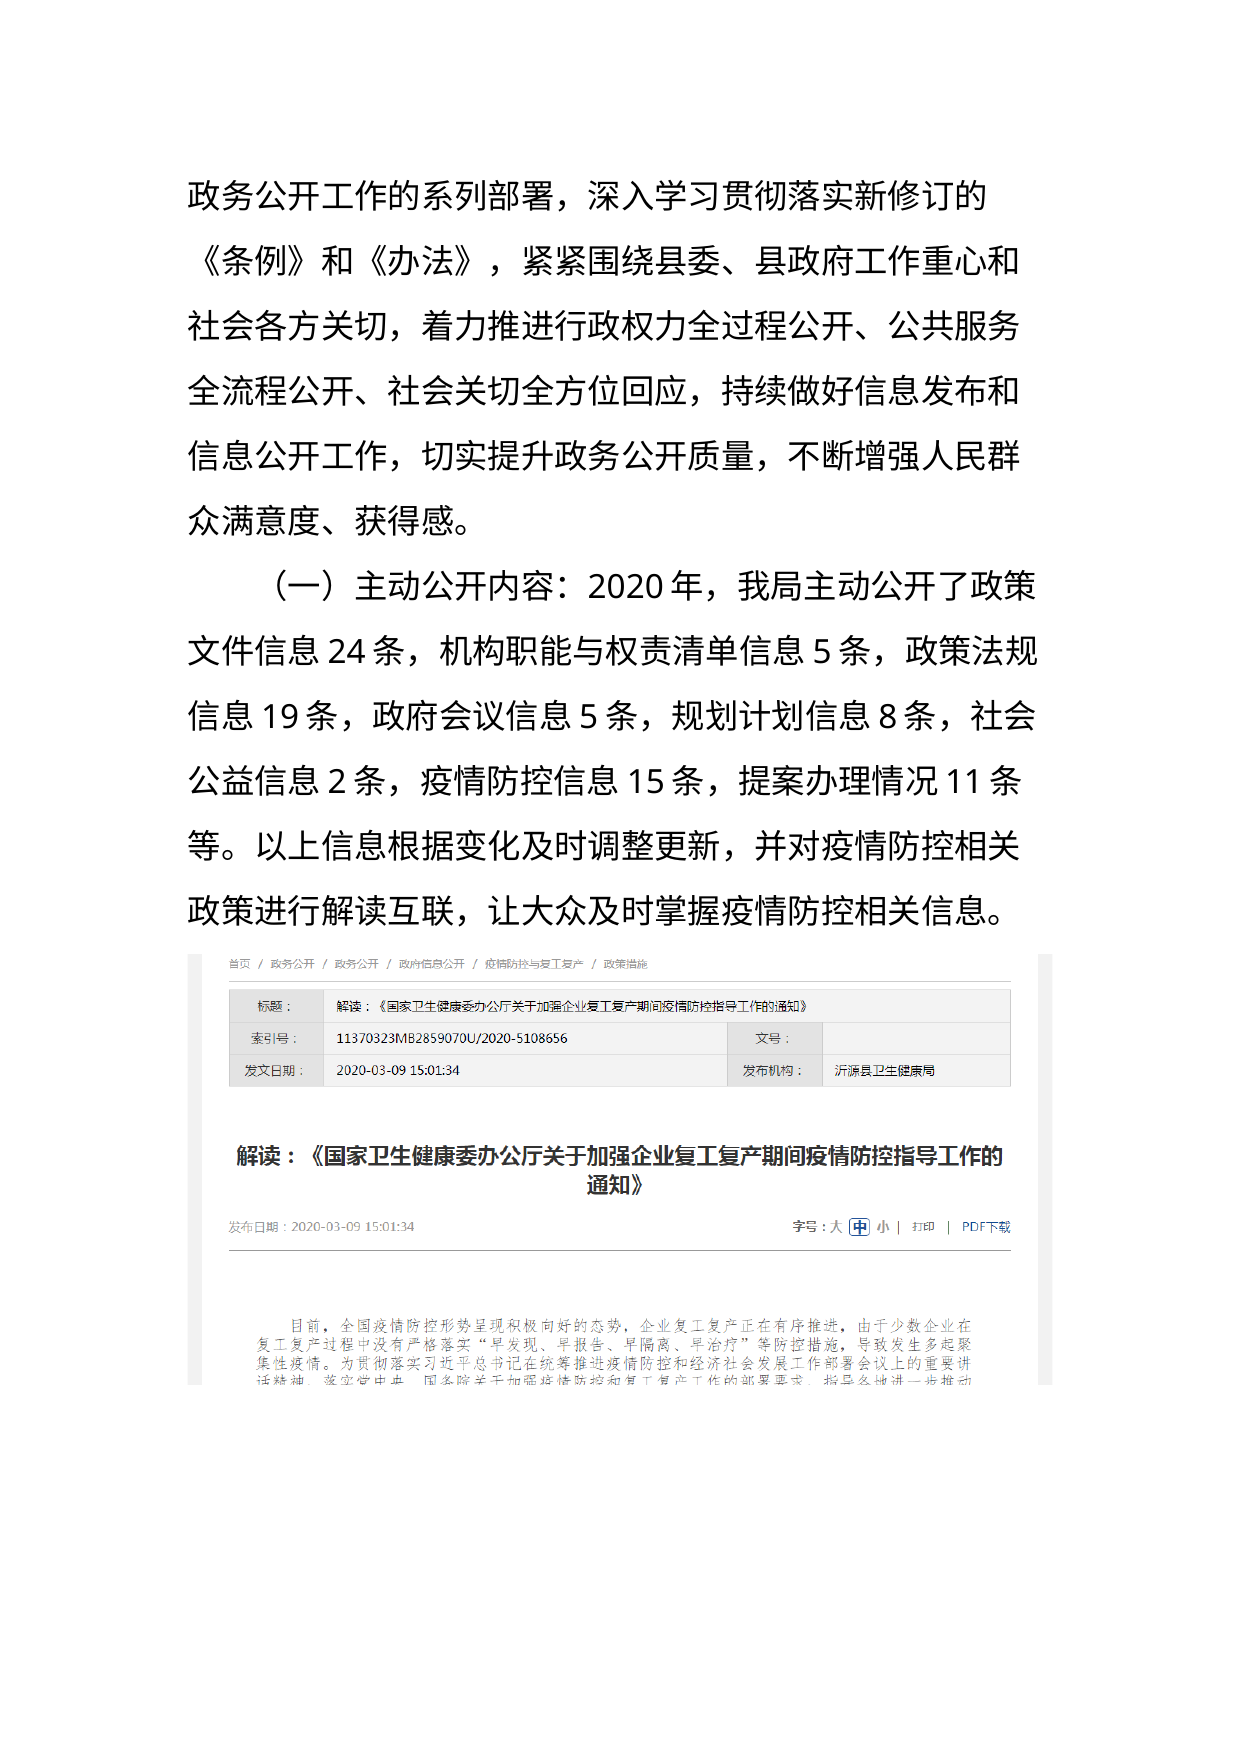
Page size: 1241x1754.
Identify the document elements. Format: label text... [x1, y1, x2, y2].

picture [187, 954, 1053, 1385]
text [187, 162, 1053, 552]
list 主动公开内容：2020年，我局主动公开了政策文件信息24条，机构职能与权责清单信息5条，政策法规信息19条，政府会议信息5条，规划计划信息8条，社会公益信息2条，疫情防控信息15条，提案办理情况11条等。以上信息根据变化及时调整更新，并对疫情防控相关政策进行解读互联，让大众及时掌握疫情防控相关信息。 [187, 552, 1053, 942]
